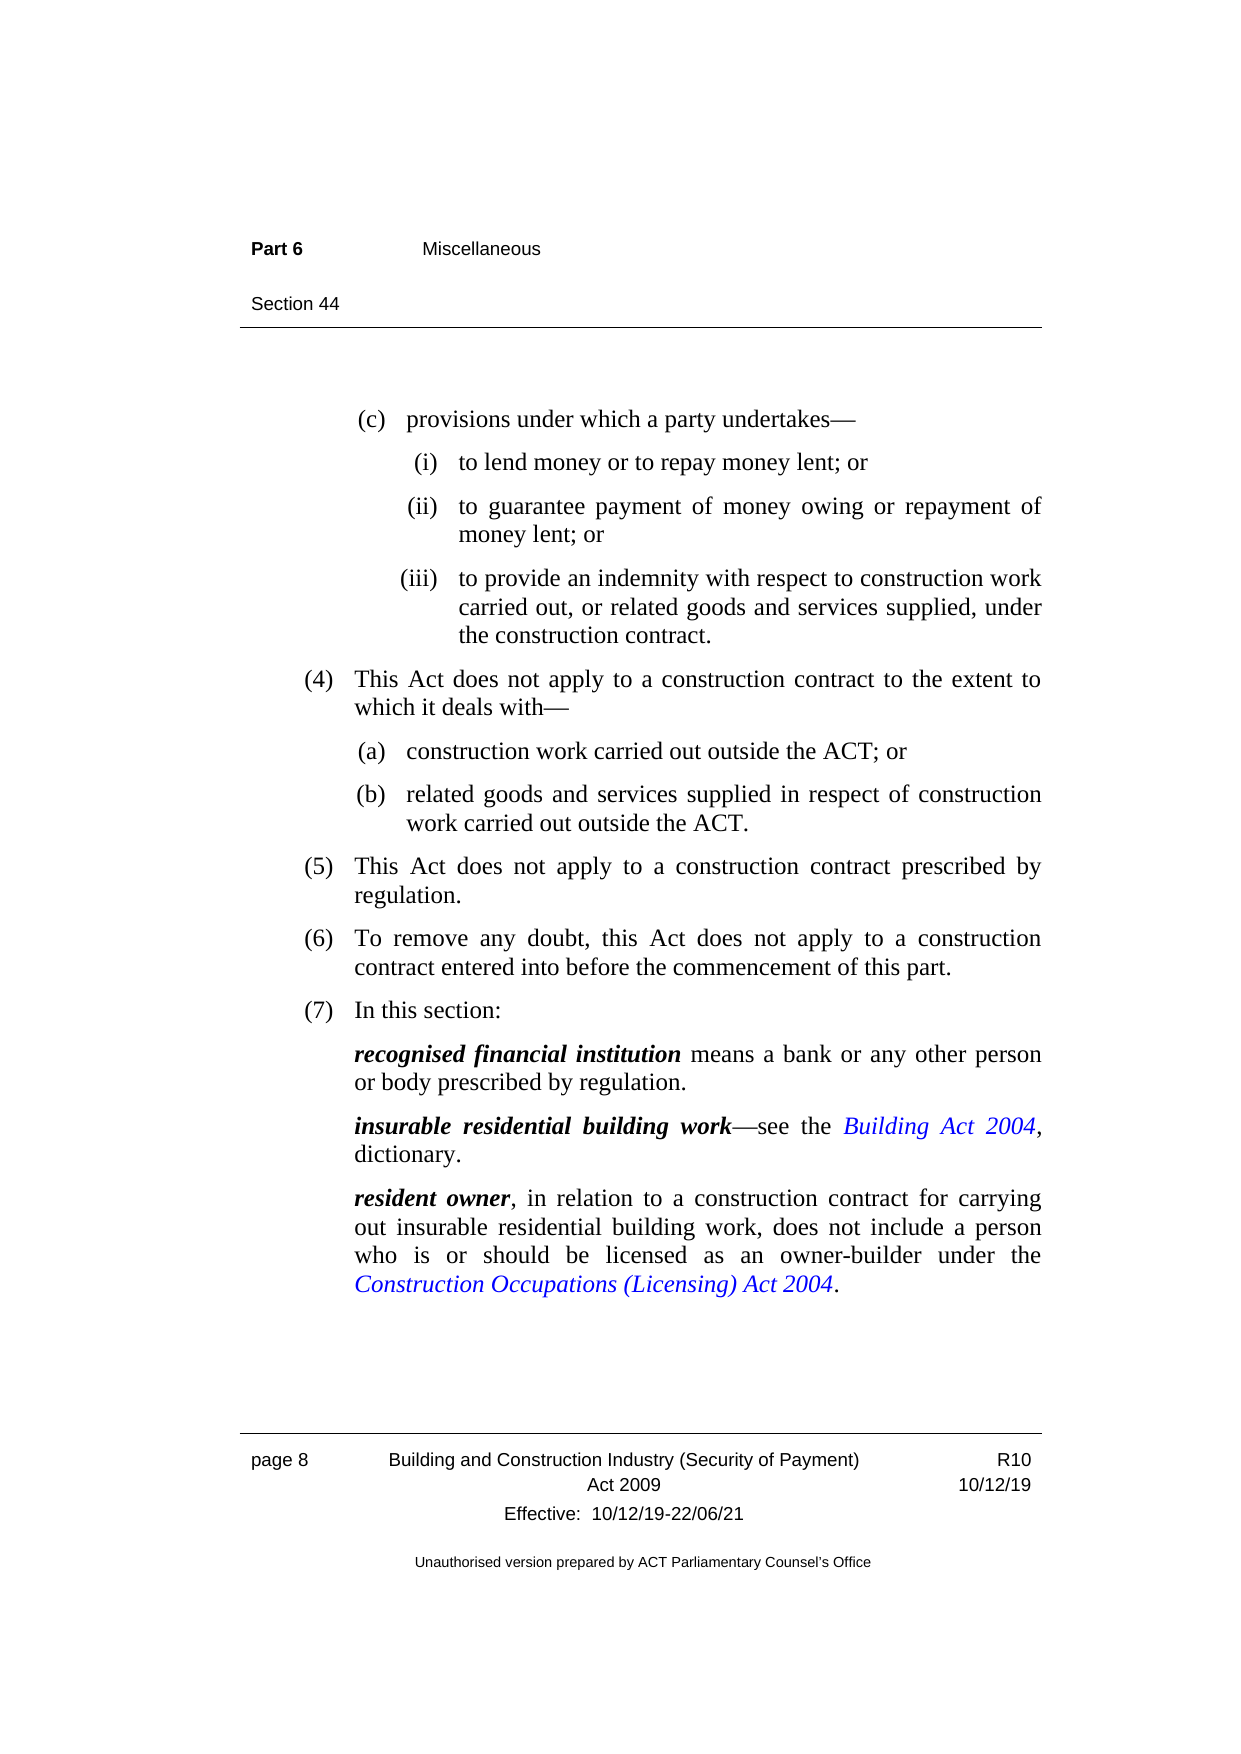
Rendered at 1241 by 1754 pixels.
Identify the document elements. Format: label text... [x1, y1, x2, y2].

text (iii) to provide an indemnity with respect to construction work carried out, or related goods and services supplied, under the construction contract. [239, 563, 1042, 649]
text (b) related goods and services supplied in respect of construction work carried out outside the ACT. [239, 779, 1042, 837]
text insurable residential building work—see the Building Act 2004, dictionary. [354, 1111, 1042, 1168]
text (a) construction work carried out outside the ACT; or [239, 736, 1042, 764]
text recognised financial institution means a bank or any other person or body prescribed by regulation. [354, 1039, 1042, 1096]
text (6) To remove any doubt, this Act does not apply to a construction contract entered into before the commencement of this part. [239, 923, 1042, 981]
text (i) to lend money or to repay money lent; or [239, 447, 1042, 476]
text (c) provisions under which a party undertakes— [239, 404, 1042, 433]
text (ii) to guarantee payment of money owing or repayment of money lent; or [239, 491, 1042, 548]
text (5) This Act does not apply to a construction contract prescribed by regulation. [239, 851, 1042, 909]
text (4) This Act does not apply to a construction contract to the extent to which it deals with— [239, 664, 1042, 721]
text resident owner, in relation to a construction contract for carrying out insurable residential building work, does not include a person who is or should be licensed as an owner-builder under the Construction Occupations (Licensing) Act 2004. [354, 1183, 1042, 1298]
text (7) In this section: [239, 995, 1042, 1024]
